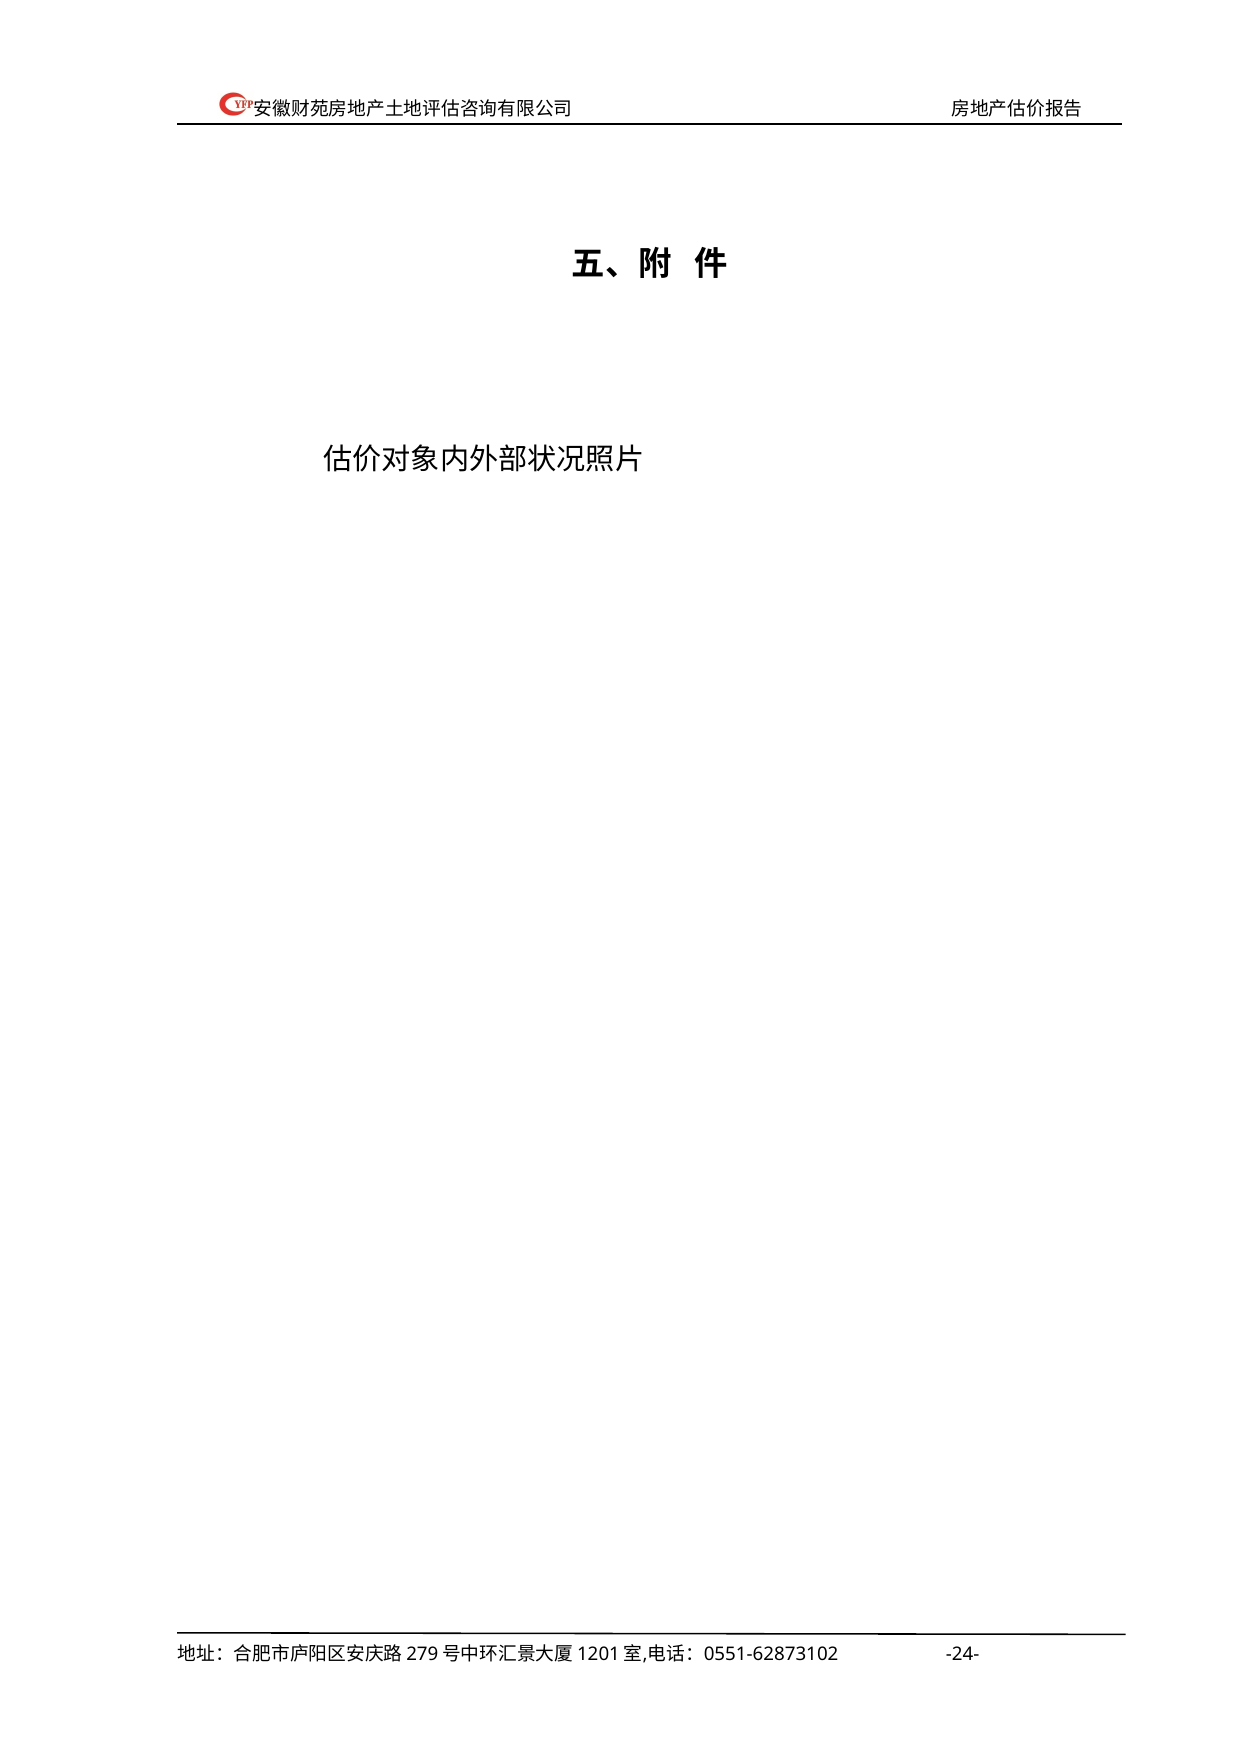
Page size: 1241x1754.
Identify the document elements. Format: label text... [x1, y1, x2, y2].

subtitle 五、附 件 [177, 229, 1122, 294]
picture [217, 91, 254, 116]
text 估价对象内外部状况照片 [177, 424, 1122, 489]
